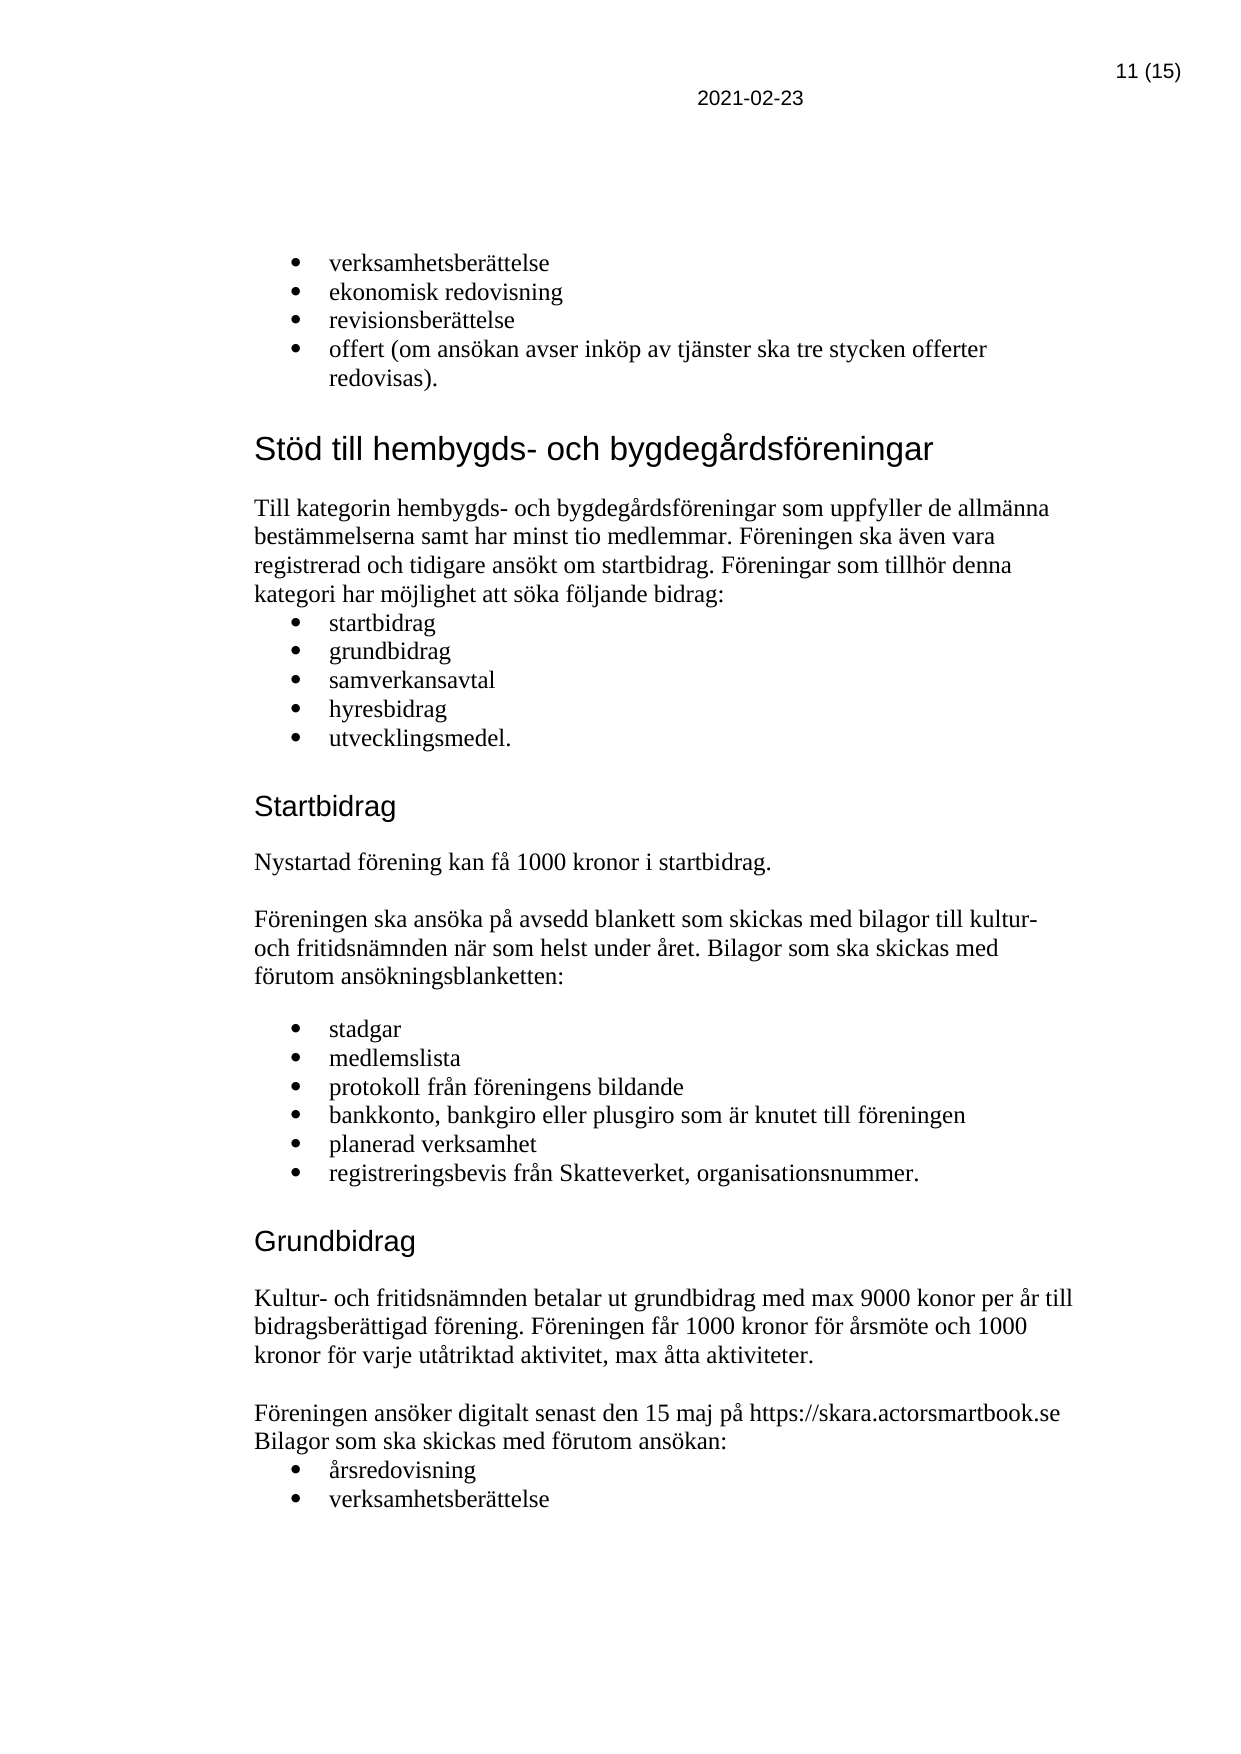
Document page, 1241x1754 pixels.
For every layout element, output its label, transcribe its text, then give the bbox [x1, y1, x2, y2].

subtitle Grundbidrag [254, 1224, 1075, 1258]
list ekonomisk redovisning [291, 277, 1075, 306]
text Kultur- och fritidsnämnden betalar ut grundbidrag med max 9000 konor per år till bidragsberättigad förening. Föreningen får 1000 kronor för årsmöte och 1000 kronor för varje utåtriktad aktivitet, max åtta aktiviteter. [254, 1283, 1075, 1369]
list bankkonto, bankgiro eller plusgiro som är knutet till föreningen [291, 1100, 1075, 1129]
text Nystartad förening kan få 1000 kronor i startbidrag. [254, 847, 1075, 876]
list revisionsberättelse [291, 306, 1075, 334]
list verksamhetsberättelse [291, 248, 1075, 277]
list medlemslista [291, 1043, 1075, 1072]
list utvecklingsmedel. [291, 723, 1075, 751]
list protokoll från föreningens bildande [291, 1072, 1075, 1100]
list startbidrag [291, 608, 1075, 636]
list registreringsbevis från Skatteverket, organisationsnummer. [291, 1158, 1075, 1187]
list planerad verksamhet [291, 1129, 1075, 1158]
list offert (om ansökan avser inköp av tjänster ska tre stycken offerter redovisas). [291, 334, 1075, 392]
list grundbidrag [291, 636, 1075, 665]
list samverkansavtal [291, 665, 1075, 694]
text Föreningen ska ansöka på avsedd blankett som skickas med bilagor till kultur- och fritidsnämnden när som helst under året. Bilagor som ska skickas med förutom ansökningsblanketten: [254, 904, 1075, 990]
subtitle Startbidrag [254, 789, 1075, 822]
text Föreningen ansöker digitalt senast den 15 maj på https://skara.actorsmartbook.se Bilagor som ska skickas med förutom ansökan: [254, 1398, 1075, 1455]
list stadgar [291, 1014, 1075, 1043]
list årsredovisning [291, 1455, 1075, 1484]
list verksamhetsberättelse [291, 1484, 1075, 1513]
text Till kategorin hembygds- och bygdegårdsföreningar som uppfyller de allmänna bestämmelserna samt har minst tio medlemmar. Föreningen ska även vara registrerad och tidigare ansökt om startbidrag. Föreningar som tillhör denna kategori har möjlighet att söka följande bidrag: [254, 493, 1075, 608]
list hyresbidrag [291, 694, 1075, 723]
subtitle Stöd till hembygds- och bygdegårdsföreningar [254, 429, 1075, 468]
